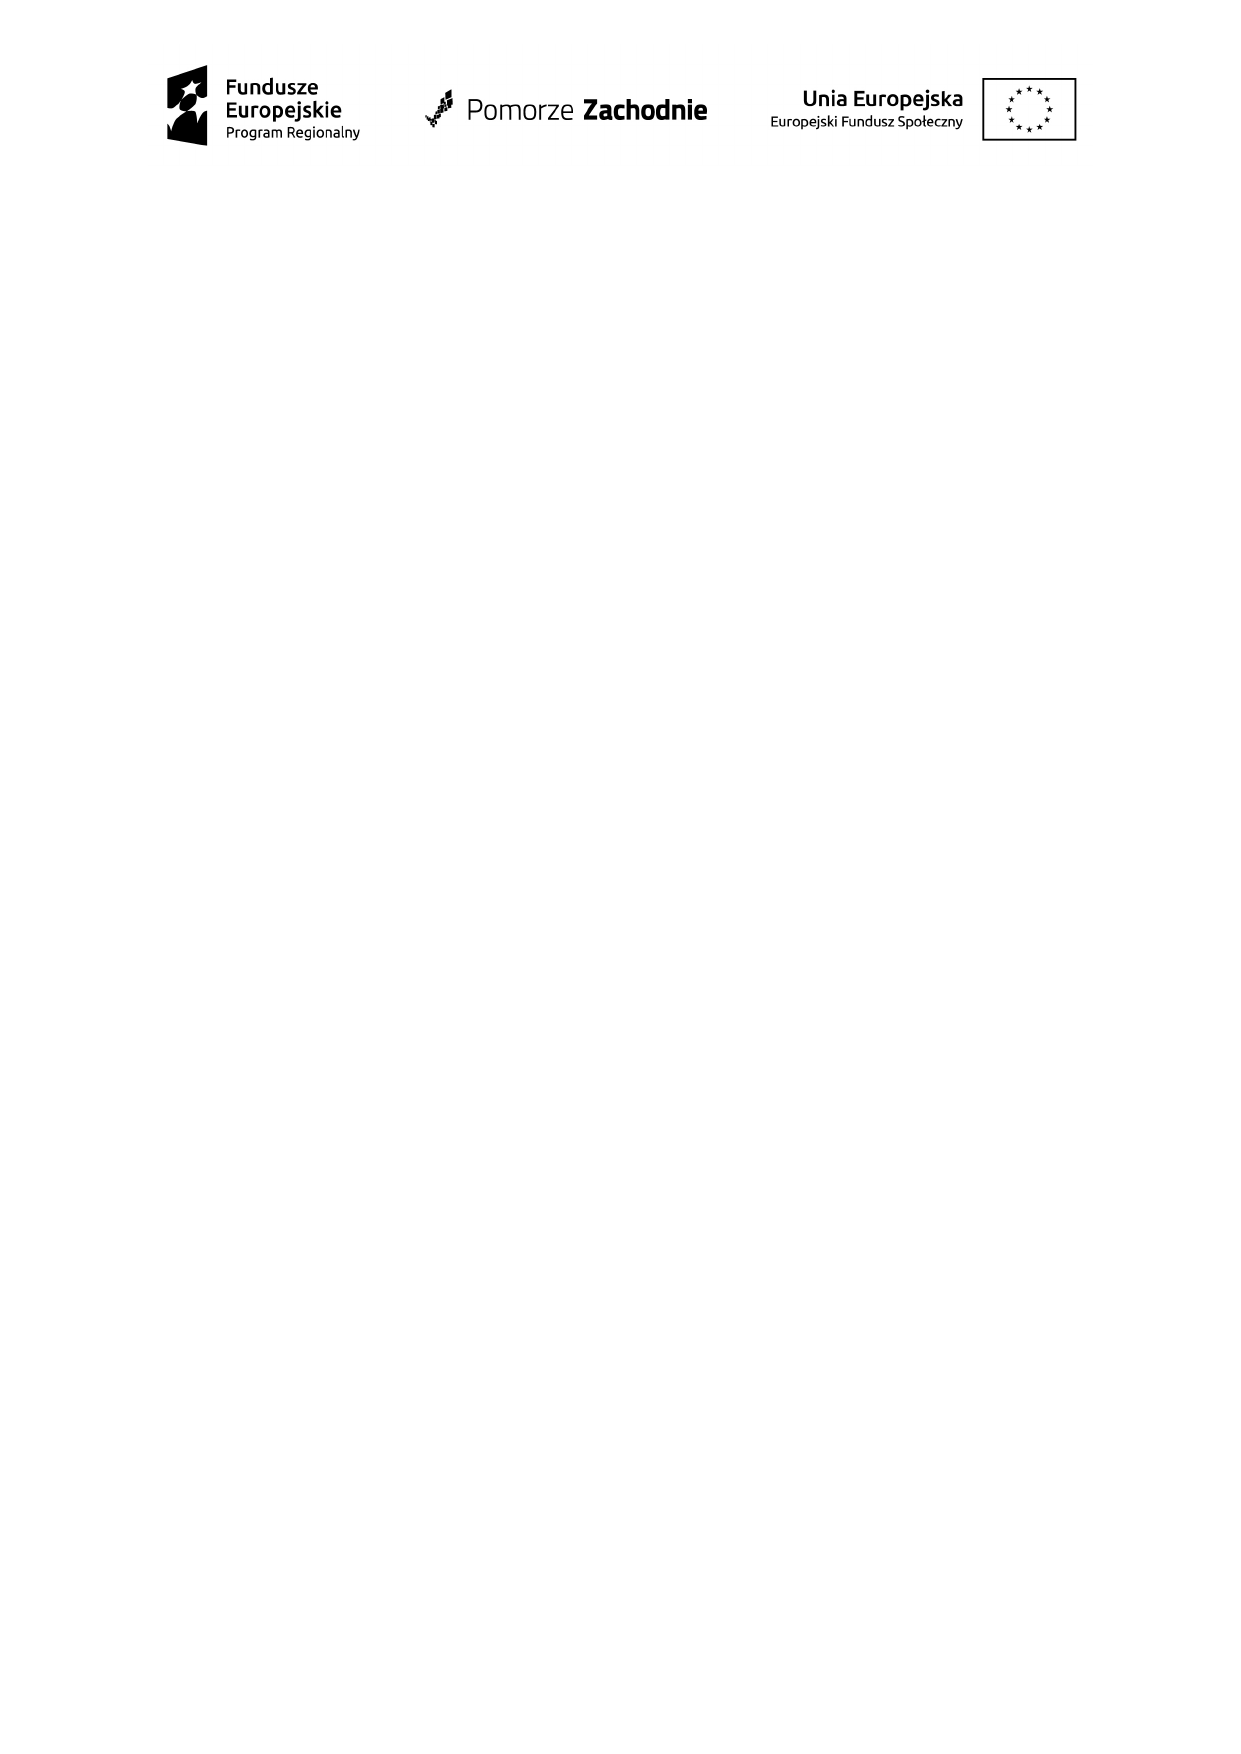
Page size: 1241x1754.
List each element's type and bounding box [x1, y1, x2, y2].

picture [147, 44, 1093, 166]
